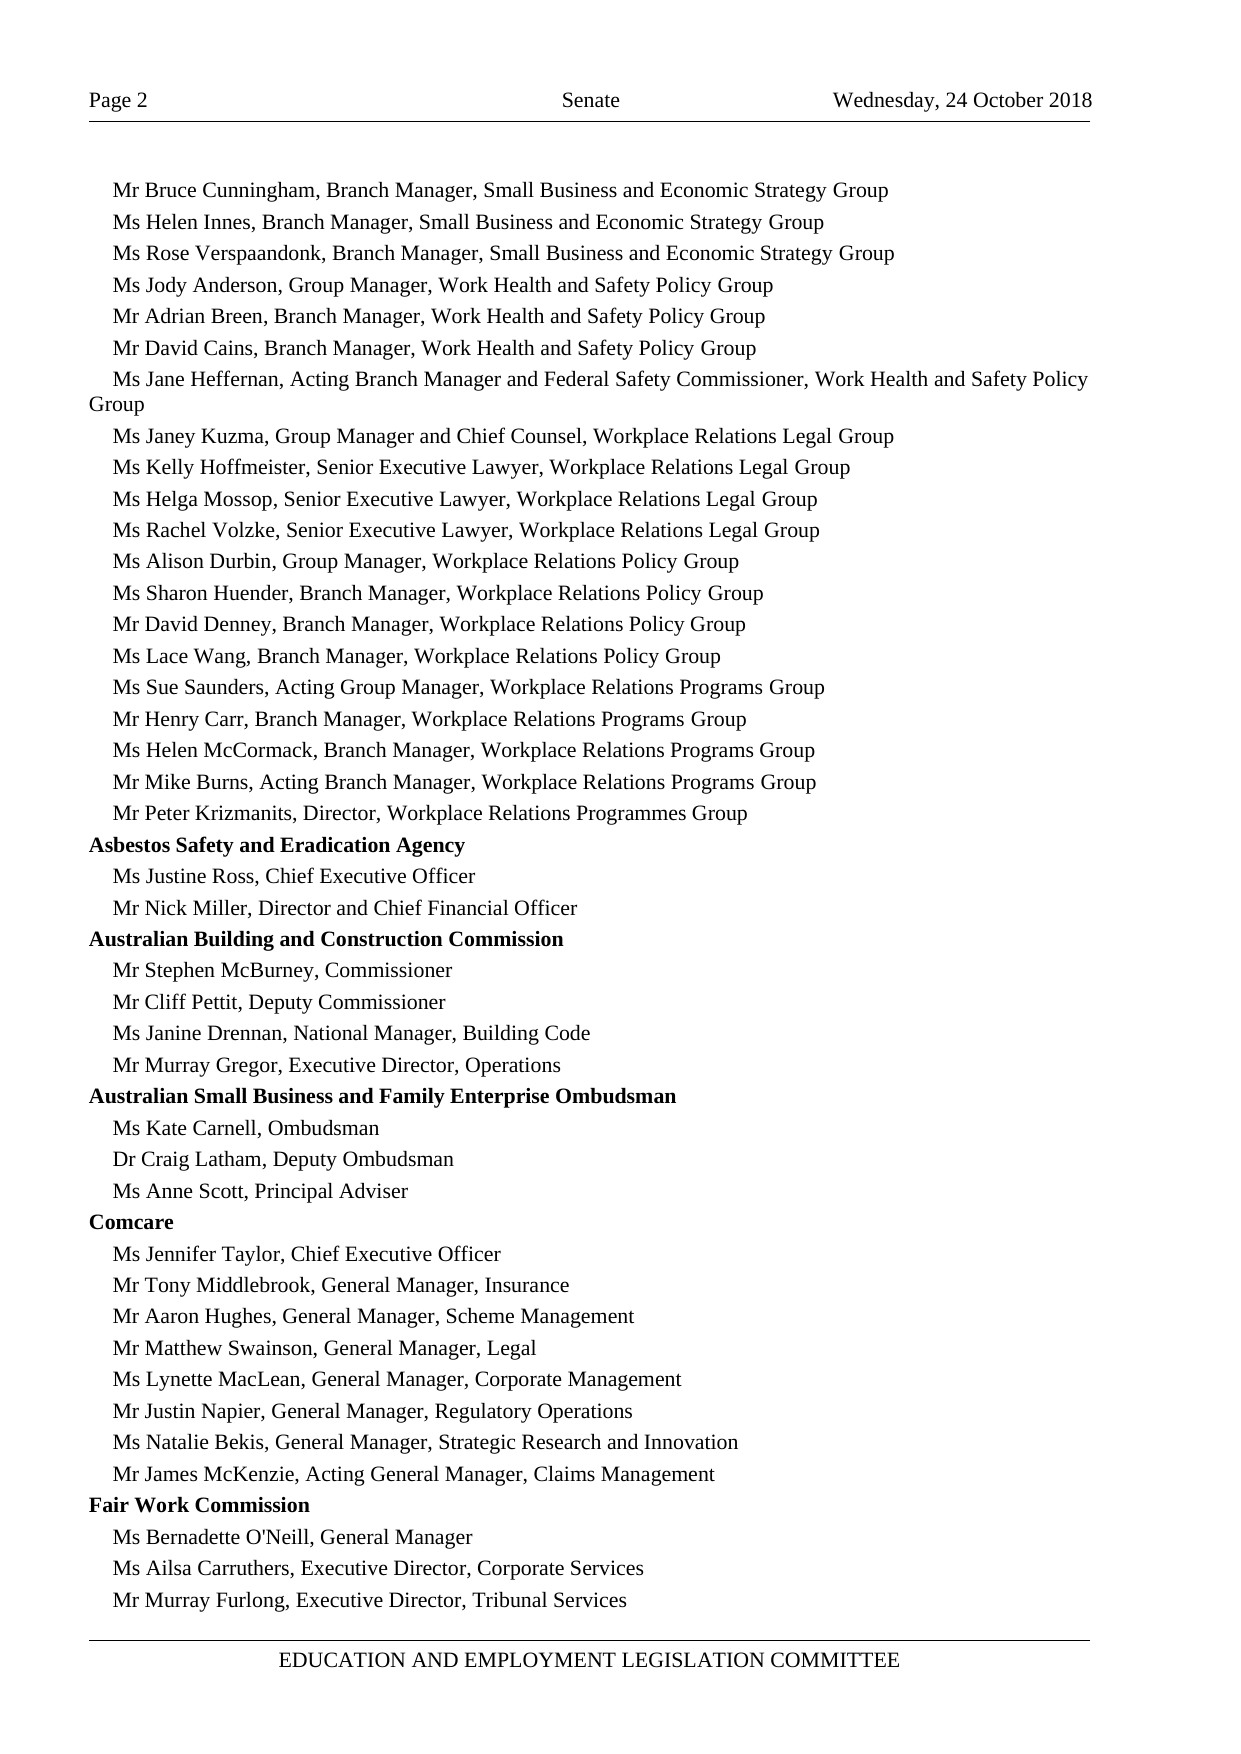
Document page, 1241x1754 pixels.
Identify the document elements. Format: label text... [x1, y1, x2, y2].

text Mr Peter Krizmanits, Director, Workplace Relations Programmes Group [89, 800, 1090, 825]
text Mr David Cains, Branch Manager, Work Health and Safety Policy Group [89, 334, 1090, 360]
text Mr Henry Carr, Branch Manager, Workplace Relations Programs Group [89, 706, 1090, 731]
text Ms Sharon Huender, Branch Manager, Workplace Relations Policy Group [89, 580, 1090, 605]
text Mr Mike Burns, Acting Branch Manager, Workplace Relations Programs Group [89, 769, 1090, 794]
text Mr James McKenzie, Acting General Manager, Claims Management [89, 1461, 1090, 1486]
text Mr Justin Napier, General Manager, Regulatory Operations [89, 1398, 1090, 1423]
text Ms Ailsa Carruthers, Executive Director, Corporate Services [89, 1555, 1090, 1580]
text Mr Cliff Pettit, Deputy Commissioner [89, 989, 1090, 1014]
text Ms Jane Heffernan, Acting Branch Manager and Federal Safety Commissioner, Work Health and Safety Policy Group [89, 366, 1090, 416]
text Asbestos Safety and Eradication Agency [89, 832, 1090, 857]
text Ms Janine Drennan, National Manager, Building Code [89, 1020, 1090, 1046]
text Ms Helen McCormack, Branch Manager, Workplace Relations Programs Group [89, 737, 1090, 762]
text Ms Anne Scott, Principal Adviser [89, 1178, 1090, 1203]
text Ms Justine Ross, Chief Executive Officer [89, 863, 1090, 888]
text Ms Rose Verspaandonk, Branch Manager, Small Business and Economic Strategy Group [89, 240, 1090, 265]
text Ms Lynette MacLean, General Manager, Corporate Management [89, 1366, 1090, 1392]
text Mr Aaron Hughes, General Manager, Scheme Management [89, 1303, 1090, 1329]
text Ms Jennifer Taylor, Chief Executive Officer [89, 1241, 1090, 1266]
text Ms Helen Innes, Branch Manager, Small Business and Economic Strategy Group [89, 209, 1090, 234]
text Mr Murray Furlong, Executive Director, Tribunal Services [89, 1587, 1090, 1612]
text Ms Jody Anderson, Group Manager, Work Health and Safety Policy Group [89, 272, 1090, 297]
text Ms Helga Mossop, Senior Executive Lawyer, Workplace Relations Legal Group [89, 486, 1090, 511]
text Ms Lace Wang, Branch Manager, Workplace Relations Policy Group [89, 643, 1090, 668]
text Comcare [89, 1209, 1090, 1234]
text Dr Craig Latham, Deputy Ombudsman [89, 1146, 1090, 1171]
text Ms Alison Durbin, Group Manager, Workplace Relations Policy Group [89, 548, 1090, 574]
text Mr David Denney, Branch Manager, Workplace Relations Policy Group [89, 611, 1090, 637]
text Ms Janey Kuzma, Group Manager and Chief Counsel, Workplace Relations Legal Group [89, 423, 1090, 448]
text Mr Stephen McBurney, Commissioner [89, 957, 1090, 983]
text Ms Bernadette O'Neill, General Manager [89, 1524, 1090, 1549]
text Ms Natalie Bekis, General Manager, Strategic Research and Innovation [89, 1429, 1090, 1454]
text Ms Kate Carnell, Ombudsman [89, 1115, 1090, 1140]
text Australian Building and Construction Commission [89, 926, 1090, 951]
text Ms Rachel Volzke, Senior Executive Lawyer, Workplace Relations Legal Group [89, 517, 1090, 542]
text Fair Work Commission [89, 1492, 1090, 1517]
text Mr Bruce Cunningham, Branch Manager, Small Business and Economic Strategy Group [89, 177, 1090, 202]
text Australian Small Business and Family Enterprise Ombudsman [89, 1083, 1090, 1108]
text Mr Matthew Swainson, General Manager, Legal [89, 1335, 1090, 1360]
text Ms Sue Saunders, Acting Group Manager, Workplace Relations Programs Group [89, 674, 1090, 699]
text Mr Nick Miller, Director and Chief Financial Officer [89, 894, 1090, 920]
text Mr Murray Gregor, Executive Director, Operations [89, 1052, 1090, 1077]
text Mr Tony Middlebrook, General Manager, Insurance [89, 1272, 1090, 1297]
text Ms Kelly Hoffmeister, Senior Executive Lawyer, Workplace Relations Legal Group [89, 454, 1090, 479]
text Mr Adrian Breen, Branch Manager, Work Health and Safety Policy Group [89, 303, 1090, 328]
